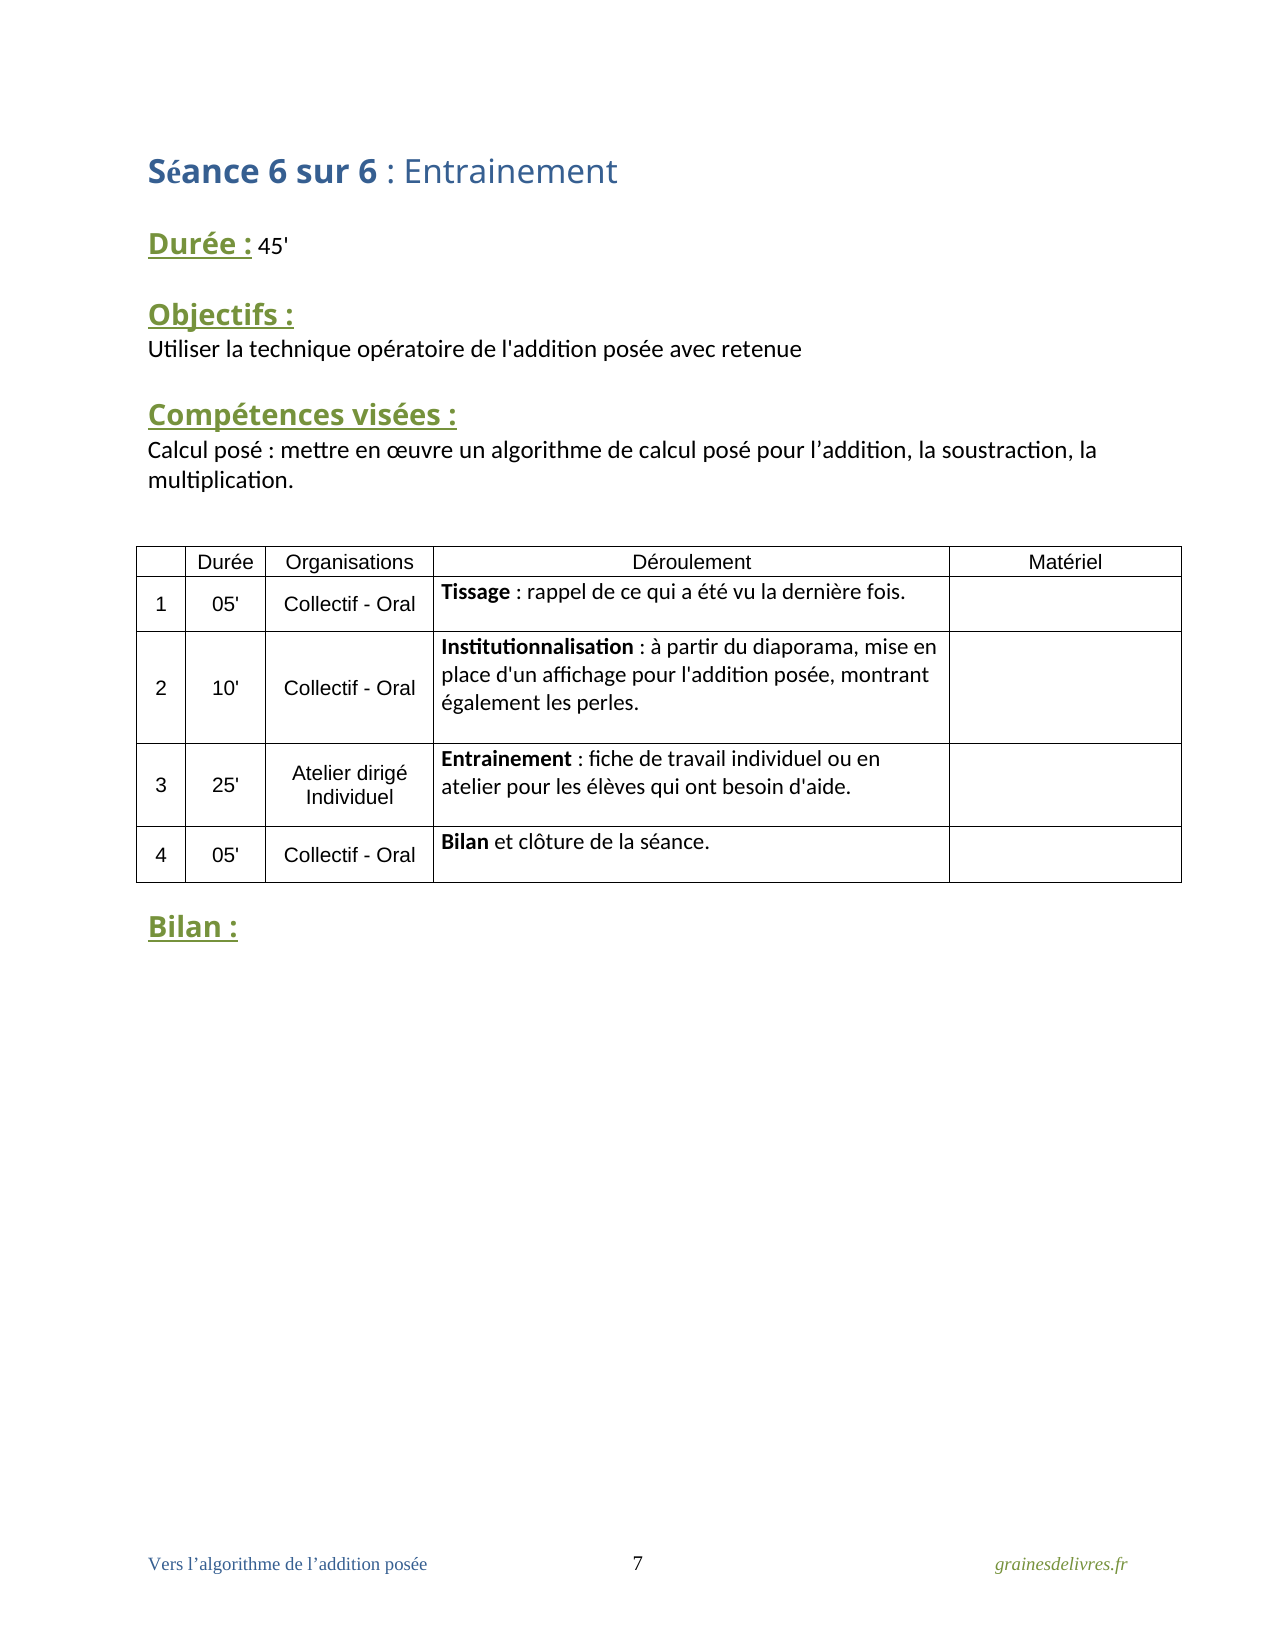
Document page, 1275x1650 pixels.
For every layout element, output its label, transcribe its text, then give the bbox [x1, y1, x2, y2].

table_header Matériel [950, 547, 1181, 576]
table_cell [950, 632, 1181, 743]
table_header Durée [186, 547, 265, 576]
table_header Déroulement [434, 547, 949, 576]
table_cell Atelier dirigé Individuel [266, 744, 433, 826]
table_cell Collectif - Oral [266, 632, 433, 743]
table_header Organisations [266, 547, 433, 576]
text Utiliser la technique opératoire de l'addition posée avec retenue [148, 333, 1127, 364]
text Bilan : [148, 907, 1127, 946]
table_cell Tissage : rappel de ce qui a été vu la dernière fois. [434, 577, 949, 631]
table_cell Bilan et clôture de la séance. [434, 827, 949, 882]
table_cell Collectif - Oral [266, 827, 433, 882]
table_cell 3 [137, 744, 185, 826]
table_cell 10' [186, 632, 265, 743]
text Séance 6 sur 6 : Entrainement [148, 148, 1127, 193]
text Compétences visées : [148, 394, 1127, 434]
table_cell 05' [186, 827, 265, 882]
table_cell 1 [137, 577, 185, 631]
text Objectifs : [148, 294, 1127, 333]
text Calcul posé : mettre en œuvre un algorithme de calcul posé pour l’addition, la soustraction, la multiplication. [148, 434, 1127, 495]
table_cell 2 [137, 632, 185, 743]
table_cell 05' [186, 577, 265, 631]
table_cell Entrainement : fiche de travail individuel ou en atelier pour les élèves qui ont besoin d'aide. [434, 744, 949, 826]
table_cell Institutionnalisation : à partir du diaporama, mise en place d'un affichage pour l'addition posée, montrant également les perles. [434, 632, 949, 743]
table_cell [950, 744, 1181, 826]
table_cell 25' [186, 744, 265, 826]
table_cell [950, 577, 1181, 631]
table_cell [950, 827, 1181, 882]
table_cell Collectif - Oral [266, 577, 433, 631]
table_cell 4 [137, 827, 185, 882]
table_header [137, 547, 185, 576]
text Durée : 45' [148, 223, 1127, 263]
